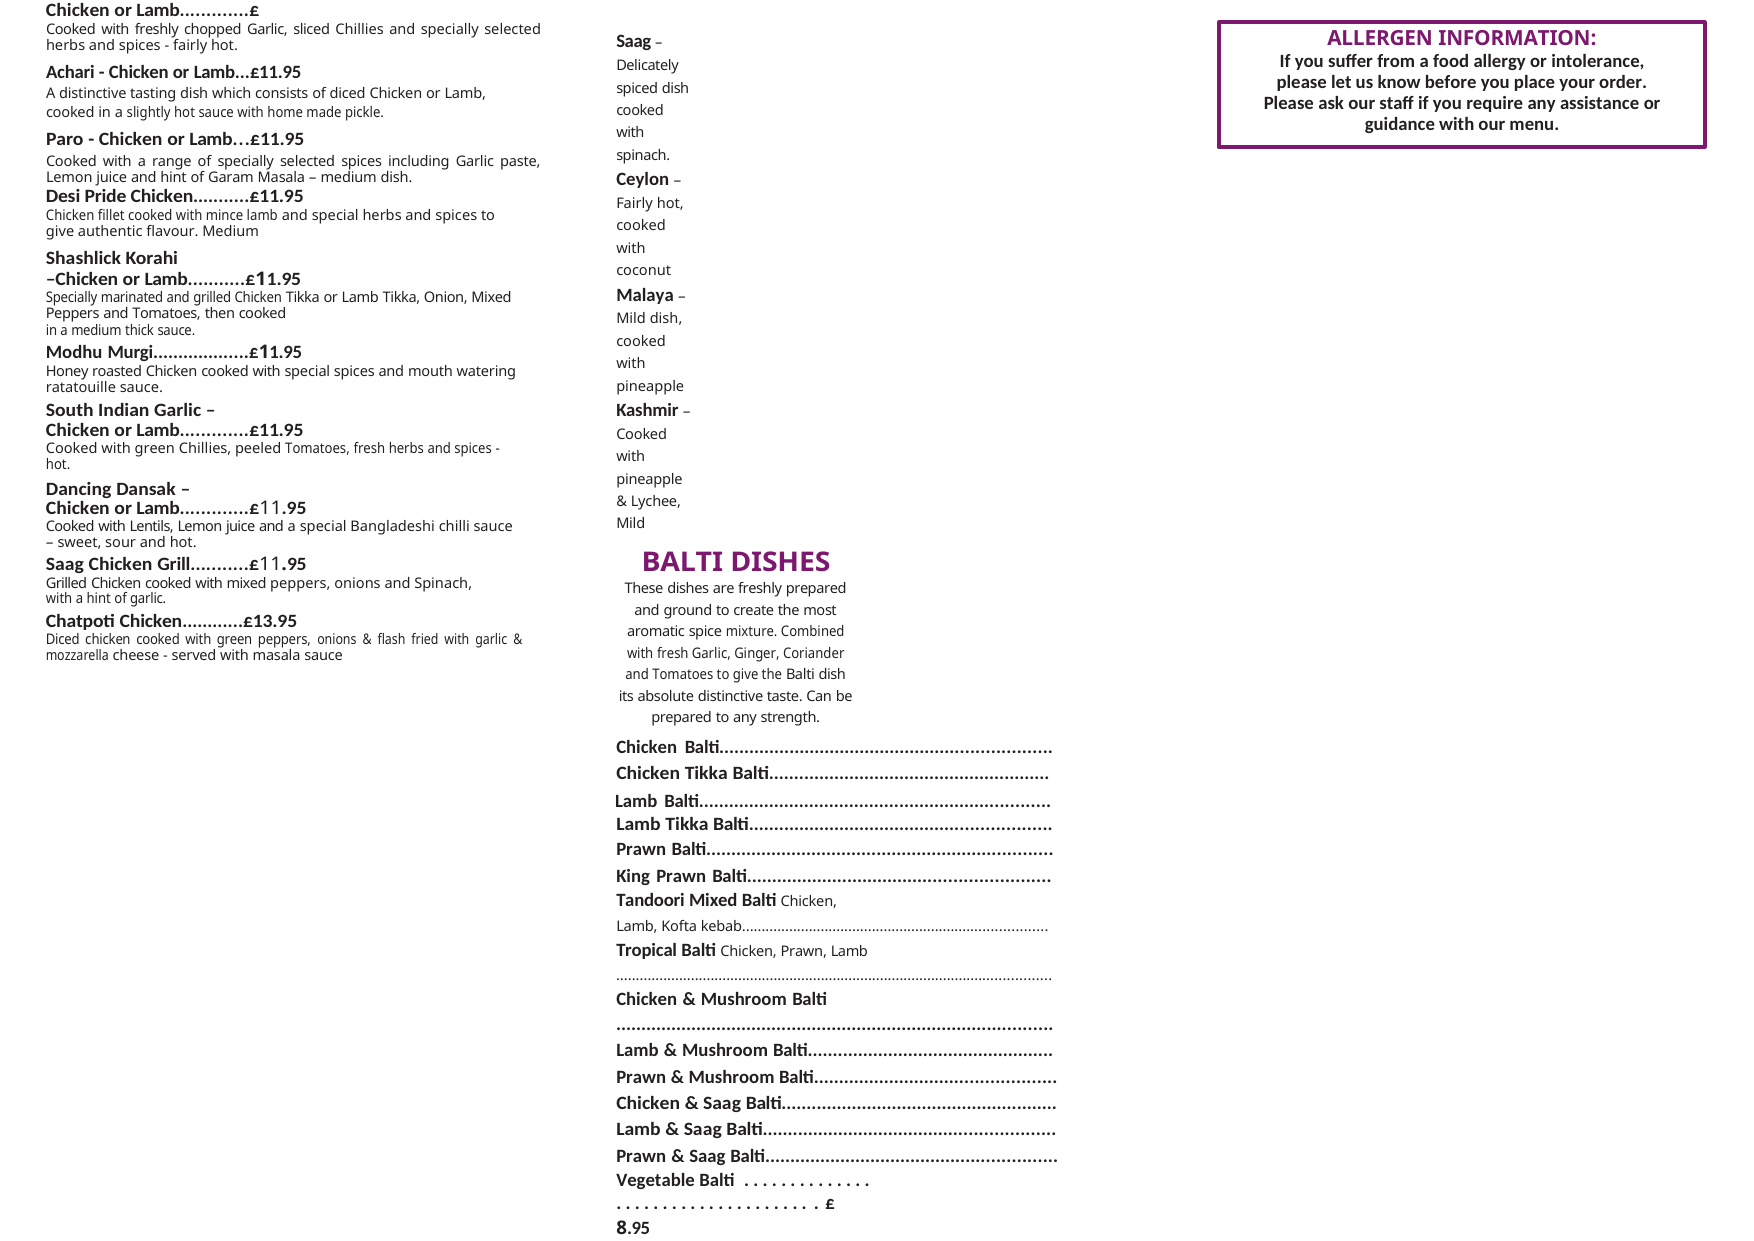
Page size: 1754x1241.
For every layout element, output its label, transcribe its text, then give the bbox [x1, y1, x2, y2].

text A distinctive tasting dish which consists of diced Chicken or Lamb, cooked in a slightly hot sauce with home made pickle. [46, 83, 520, 122]
text Specially marinated and grilled Chicken Tikka or Lamb Tikka, Onion, Mixed Peppers and Tomatoes, then cooked [46, 289, 520, 323]
text Tandoori Mixed Balti Chicken, Lamb, Kofta kebab £11.95 [616, 888, 875, 937]
text King Prawn Balti £15.95 [616, 862, 875, 888]
text Lamb & Saag Balti £10.95 [616, 1116, 875, 1141]
text Chicken or Lamb £11.95 [46, 499, 546, 518]
text Desi Pride Chicken £11.95 [46, 186, 546, 207]
text in a medium thick sauce. [46, 323, 546, 338]
text Diced chicken cooked with green peppers, onions & flash fried with garlic & mozzarella cheese - served with masala sauce [46, 631, 522, 665]
text Prawn & Mushroom Balti £10.95 [616, 1063, 875, 1088]
text Honey roasted Chicken cooked with special spices and mouth watering ratatouille sauce. [46, 362, 520, 396]
text Lamb Balti £ 9.95 [615, 789, 875, 812]
text Shashlick Korahi [46, 247, 546, 269]
text Chicken & Saag Balti £10.95 [616, 1089, 875, 1115]
text Chatpoti Chicken £13.95 [46, 610, 546, 631]
text South Indian Garlic – [46, 398, 546, 420]
text Saag – Delicately spiced dish cooked with spinach. Ceylon – Fairly hot, cooked with coconut Malaya – Mild dish, cooked with pineapple Kashmir – Cooked with pineapple & Lychee, Mild [616, 29, 695, 533]
text Cooked with Lentils, Lemon juice and a special Bangladeshi chilli sauce – sweet, sour and hot. [46, 518, 523, 552]
text Cooked with green Chillies, peeled Tomatoes, fresh herbs and spices - hot. [46, 440, 523, 474]
text Achari - Chicken or Lamb £11.95 [46, 61, 546, 83]
text Grilled Chicken cooked with mixed peppers, onions and Spinach, [46, 574, 520, 591]
text Chicken Balti £ 9.95 [616, 733, 875, 759]
text with a hint of garlic. [46, 591, 546, 607]
text Prawn Balti £11.50 [616, 836, 875, 861]
text Chicken fillet cooked with mince lamb and special herbs and spices to give authentic flavour. Medium [46, 207, 523, 241]
text Chicken Tikka Balti £11.50 [616, 759, 875, 785]
text Chicken or Lamb £ [46, 0, 546, 21]
subtitle BALTI DISHES [618, 545, 854, 578]
text Chicken & Mushroom Balti £10.95 [616, 987, 875, 1036]
text Chicken or Lamb £11.95 [46, 420, 546, 440]
text Tropical Balti Chicken, Prawn, Lamb £11.50 [616, 938, 875, 986]
text Vegetable Balti . . . . . . . . . . . . . . . . . . . . . . . . . . . . . . . . . . . . £ 8.95 [616, 1168, 875, 1240]
text Dancing Dansak – [46, 478, 546, 499]
text Prawn & Saag Balti £10.95 [616, 1142, 875, 1168]
text Cooked with freshly chopped Garlic, sliced Chillies and specially selected herbs and spices - fairly hot. [46, 21, 542, 55]
text Lamb & Mushroom Balti £10.95 [616, 1036, 875, 1062]
text These dishes are freshly prepared and ground to create the most aromatic spice mixture. Combined with fresh Garlic, Ginger, Coriander and Tomatoes to give the Balti dish its absolute distinctive taste. Can be prepared to any strength. [618, 578, 853, 727]
text Modhu Murgi £11.95 [46, 341, 546, 362]
text Paro - Chicken or Lamb £11.95 [46, 127, 546, 150]
text –Chicken or Lamb £11.95 [46, 269, 546, 289]
text Saag Chicken Grill £11.95 [46, 553, 546, 574]
text Cooked with a range of specially selected spices including Garlic paste, Lemon juice and hint of Garam Masala – medium dish. [46, 153, 542, 186]
text Lamb Tikka Balti £11.50 [616, 812, 875, 835]
